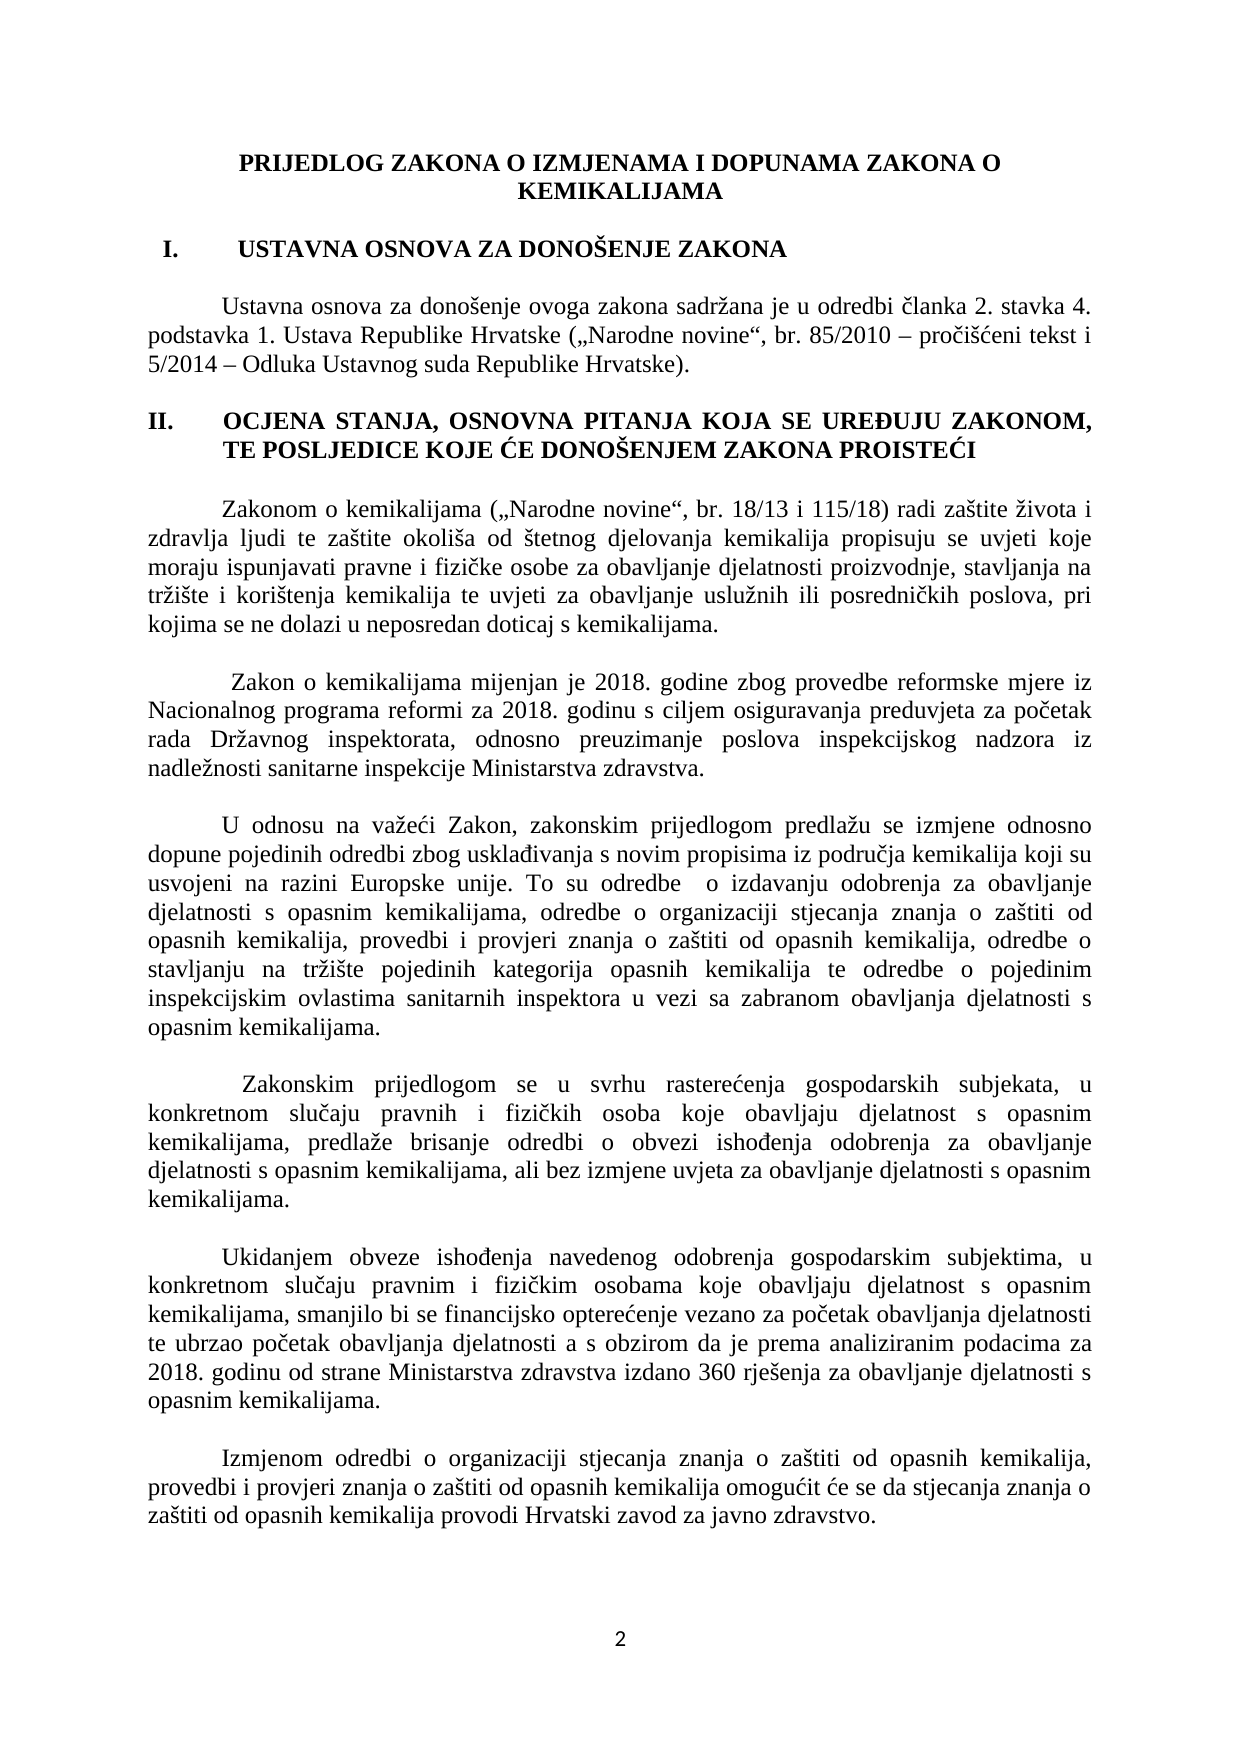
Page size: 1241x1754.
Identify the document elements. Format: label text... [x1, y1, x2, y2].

text Izmjenom odredbi o organizaciji stjecanja znanja o zaštiti od opasnih kemikalija, provedbi i provjeri znanja o zaštiti od opasnih kemikalija omogućit će se da stjecanja znanja o zaštiti od opasnih kemikalija provodi Hrvatski zavod za javno zdravstvo. [148, 1443, 1093, 1529]
list USTAVNA OSNOVA ZA DONOŠENJE ZAKONA [162, 234, 1093, 263]
text Zakonskim prijedlogom se u svrhu rasterećenja gospodarskih subjekata, u konkretnom slučaju pravnih i fizičkih osoba koje obavljaju djelatnost s opasnim kemikalijama, predlaže brisanje odredbi o obvezi ishođenja odobrenja za obavljanje djelatnosti s opasnim kemikalijama, ali bez izmjene uvjeta za obavljanje djelatnosti s opasnim kemikalijama. [148, 1069, 1093, 1213]
text Ukidanjem obveze ishođenja navedenog odobrenja gospodarskim subjektima, u konkretnom slučaju pravnim i fizičkim osobama koje obavljaju djelatnost s opasnim kemikalijama, smanjilo bi se financijsko opterećenje vezano za početak obavljanja djelatnosti te ubrzao početak obavljanja djelatnosti a s obzirom da je prema analiziranim podacima za 2018. godinu od strane Ministarstva zdravstva izdano 360 rješenja za obavljanje djelatnosti s opasnim kemikalijama. [148, 1242, 1093, 1414]
text II. OCJENA STANJA, OSNOVNA PITANJA KOJA SE UREĐUJU ZAKONOM, TE POSLJEDICE KOJE ĆE DONOŠENJEM ZAKONA PROISTEĆI [148, 406, 1093, 464]
text Zakon o kemikalijama mijenjan je 2018. godine zbog provedbe reformske mjere iz Nacionalnog programa reformi za 2018. godinu s ciljem osiguravanja preduvjeta za početak rada Državnog inspektorata, odnosno preuzimanje poslova inspekcijskog nadzora iz nadležnosti sanitarne inspekcije Ministarstva zdravstva. [148, 667, 1093, 782]
text U odnosu na važeći Zakon, zakonskim prijedlogom predlažu se izmjene odnosno dopune pojedinih odredbi zbog usklađivanja s novim propisima iz područja kemikalija koji su usvojeni na razini Europske unije. To su odredbe o izdavanju odobrenja za obavljanje djelatnosti s opasnim kemikalijama, odredbe o organizaciji stjecanja znanja o zaštiti od opasnih kemikalija, provedbi i provjeri znanja o zaštiti od opasnih kemikalija, odredbe o stavljanju na tržište pojedinih kategorija opasnih kemikalija te odredbe o pojedinim inspekcijskim ovlastima sanitarnih inspektora u vezi sa zabranom obavljanja djelatnosti s opasnim kemikalijama. [148, 811, 1093, 1041]
text PRIJEDLOG ZAKONA O IZMJENAMA I DOPUNAMA ZAKONA O KEMIKALIJAMA [148, 148, 1093, 205]
text Ustavna osnova za donošenje ovoga zakona sadržana je u odredbi članka 2. stavka 4. podstavka 1. Ustava Republike Hrvatske („Narodne novine“, br. 85/2010 – pročišćeni tekst i 5/2014 – Odluka Ustavnog suda Republike Hrvatske). [148, 291, 1093, 378]
text Zakonom o kemikalijama („Narodne novine“, br. 18/13 i 115/18) radi zaštite života i zdravlja ljudi te zaštite okoliša od štetnog djelovanja kemikalija propisuju se uvjeti koje moraju ispunjavati pravne i fizičke osobe za obavljanje djelatnosti proizvodnje, stavljanja na tržište i korištenja kemikalija te uvjeti za obavljanje uslužnih ili posredničkih poslova, pri kojima se ne dolazi u neposredan doticaj s kemikalijama. [148, 494, 1093, 638]
